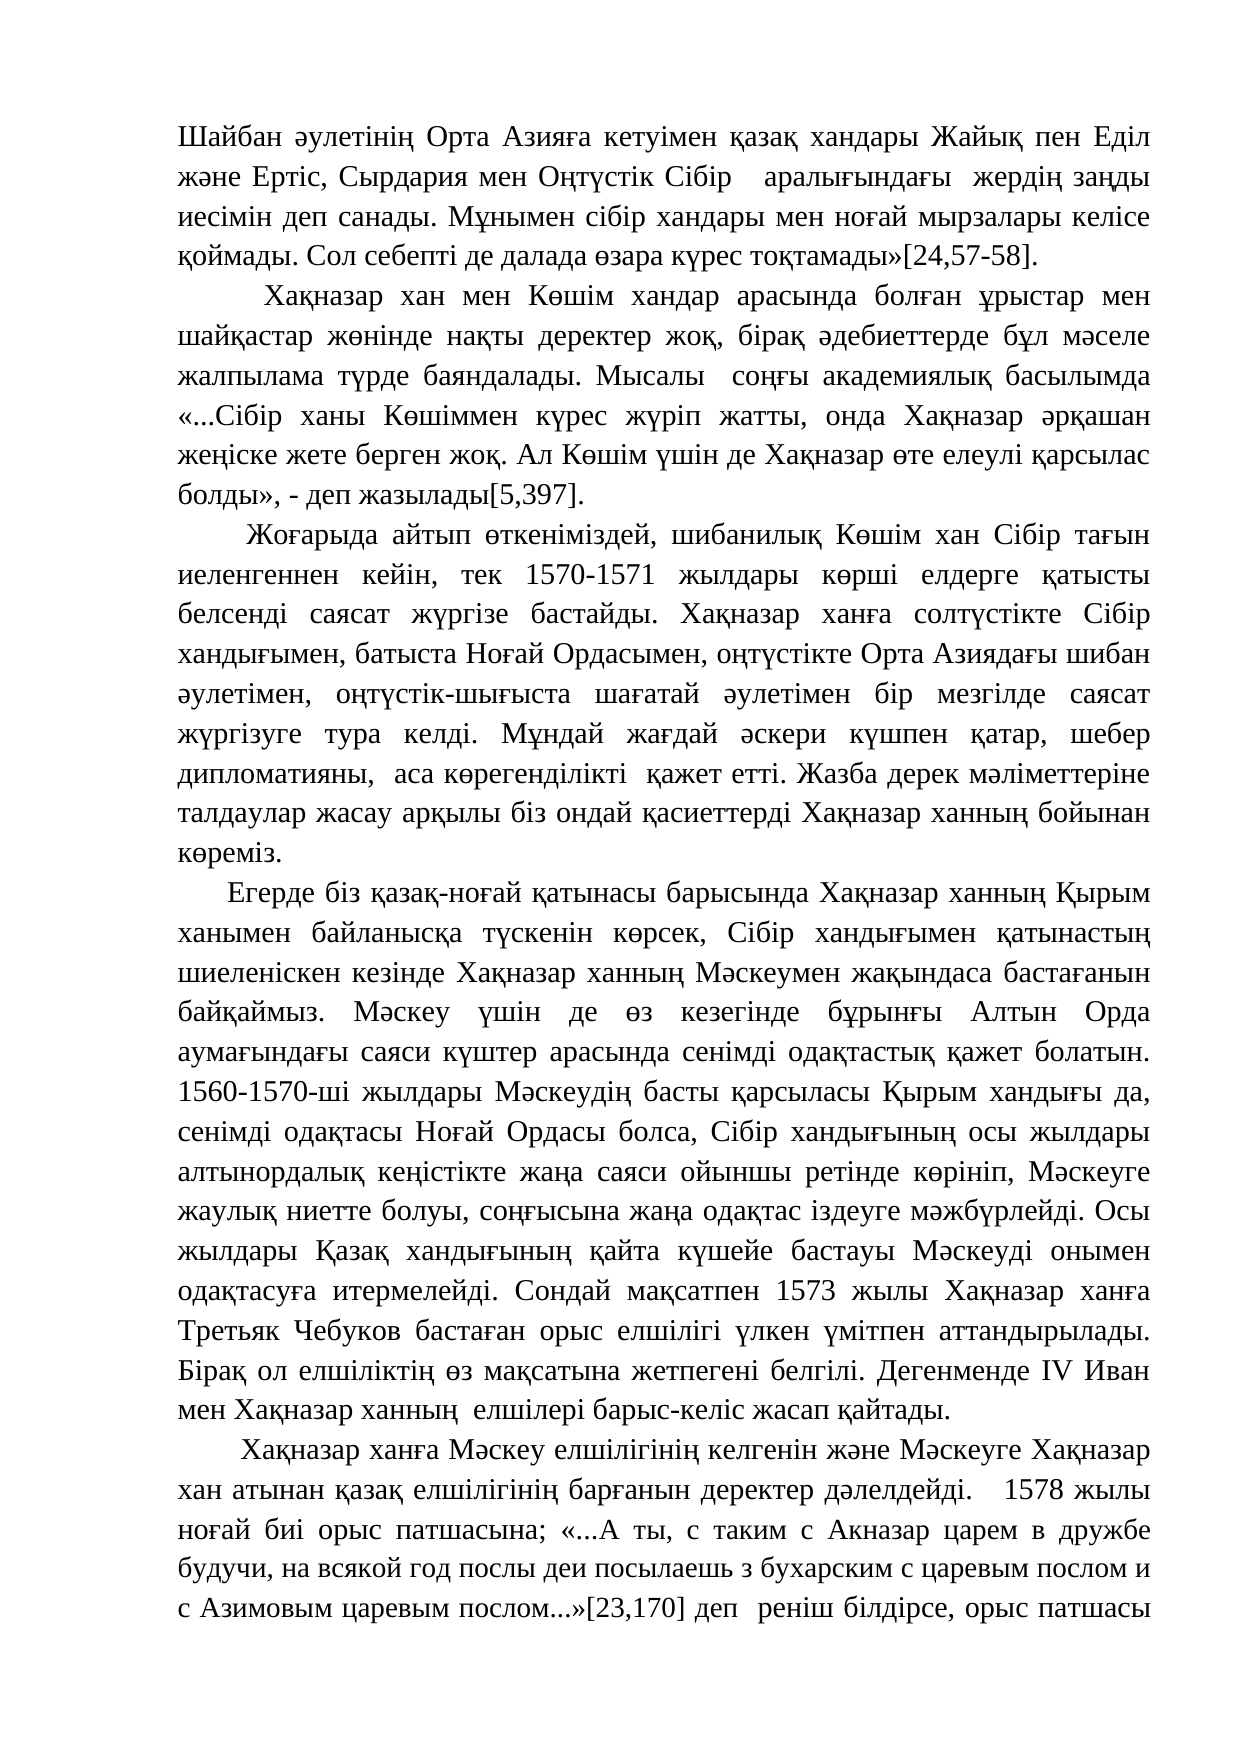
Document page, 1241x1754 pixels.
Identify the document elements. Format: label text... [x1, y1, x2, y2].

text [177, 118, 1152, 272]
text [177, 1431, 1152, 1624]
text Жоғарыда айтып өткеніміздей, шибанилық Көшім хан Сібір тағын иеленгеннен кейін, тек 1570-1571 жылдары көрші елдерге қатысты белсенді саясат жүргізе бастайды. Хақназар ханға солтүстікте Сібір хандығымен, батыста Ноғай Ордасымен, оңтүстікте Орта Азиядағы шибан әулетімен, оңтүстік-шығыста шағатай әулетімен бір мезгілде саясат жүргізуге тура келді. Мұндай жағдай әскери күшпен қатар, шебер дипломатияны, аса көрегенділікті қажет етті. Жазба дерек мәліметтеріне талдаулар жасау арқылы біз ондай қасиеттерді Хақназар ханның бойынан көреміз. [177, 516, 1152, 869]
text Хақназар хан мен Көшім хандар арасында болған ұрыстар мен шайқастар жөнінде нақты деректер жоқ, бірақ әдебиеттерде бұл мәселе жалпылама түрде баяндалады. Мысалы соңғы академиялық басылымда «...Сібір ханы Көшіммен күрес жүріп жатты, онда Хақназар әрқашан жеңіске жете берген жоқ. Ал Көшім үшін де Хақназар өте елеулі қарсылас болды», - деп жазылады[5,397]. [177, 277, 1152, 511]
text Егерде біз қазақ-ноғай қатынасы барысында Хақназар ханның Қырым ханымен байланысқа түскенін көрсек, Сібір хандығымен қатынастың шиеленіскен кезінде Хақназар ханның Мәскеумен жақындаса бастағанын байқаймыз. Мәскеу үшін де өз кезегінде бұрынғы Алтын Орда аумағындағы саяси күштер арасында сенімді одақтастық қажет болатын. 1560-1570-ші жылдары Мәскеудің басты қарсыласы Қырым хандығы да, сенімді одақтасы Ноғай Ордасы болса, Сібір хандығының осы жылдары алтынордалық кеңістікте жаңа саяси ойыншы ретінде көрініп, Мәскеуге жаулық ниетте болуы, соңғысына жаңа одақтас іздеуге мәжбүрлейді. Осы жылдары Қазақ хандығының қайта күшейе бастауы Мәскеуді онымен одақтасуға итермелейді. Сондай мақсатпен 1573 жылы Хақназар ханға Третьяк Чебуков бастаған орыс елшілігі үлкен үмітпен аттандырылады. Бірақ ол елшіліктің өз мақсатына жетпегені белгілі. Дегенменде IV Иван мен Хақназар ханның елшілері барыс-келіс жасап қайтады. [177, 874, 1152, 1426]
